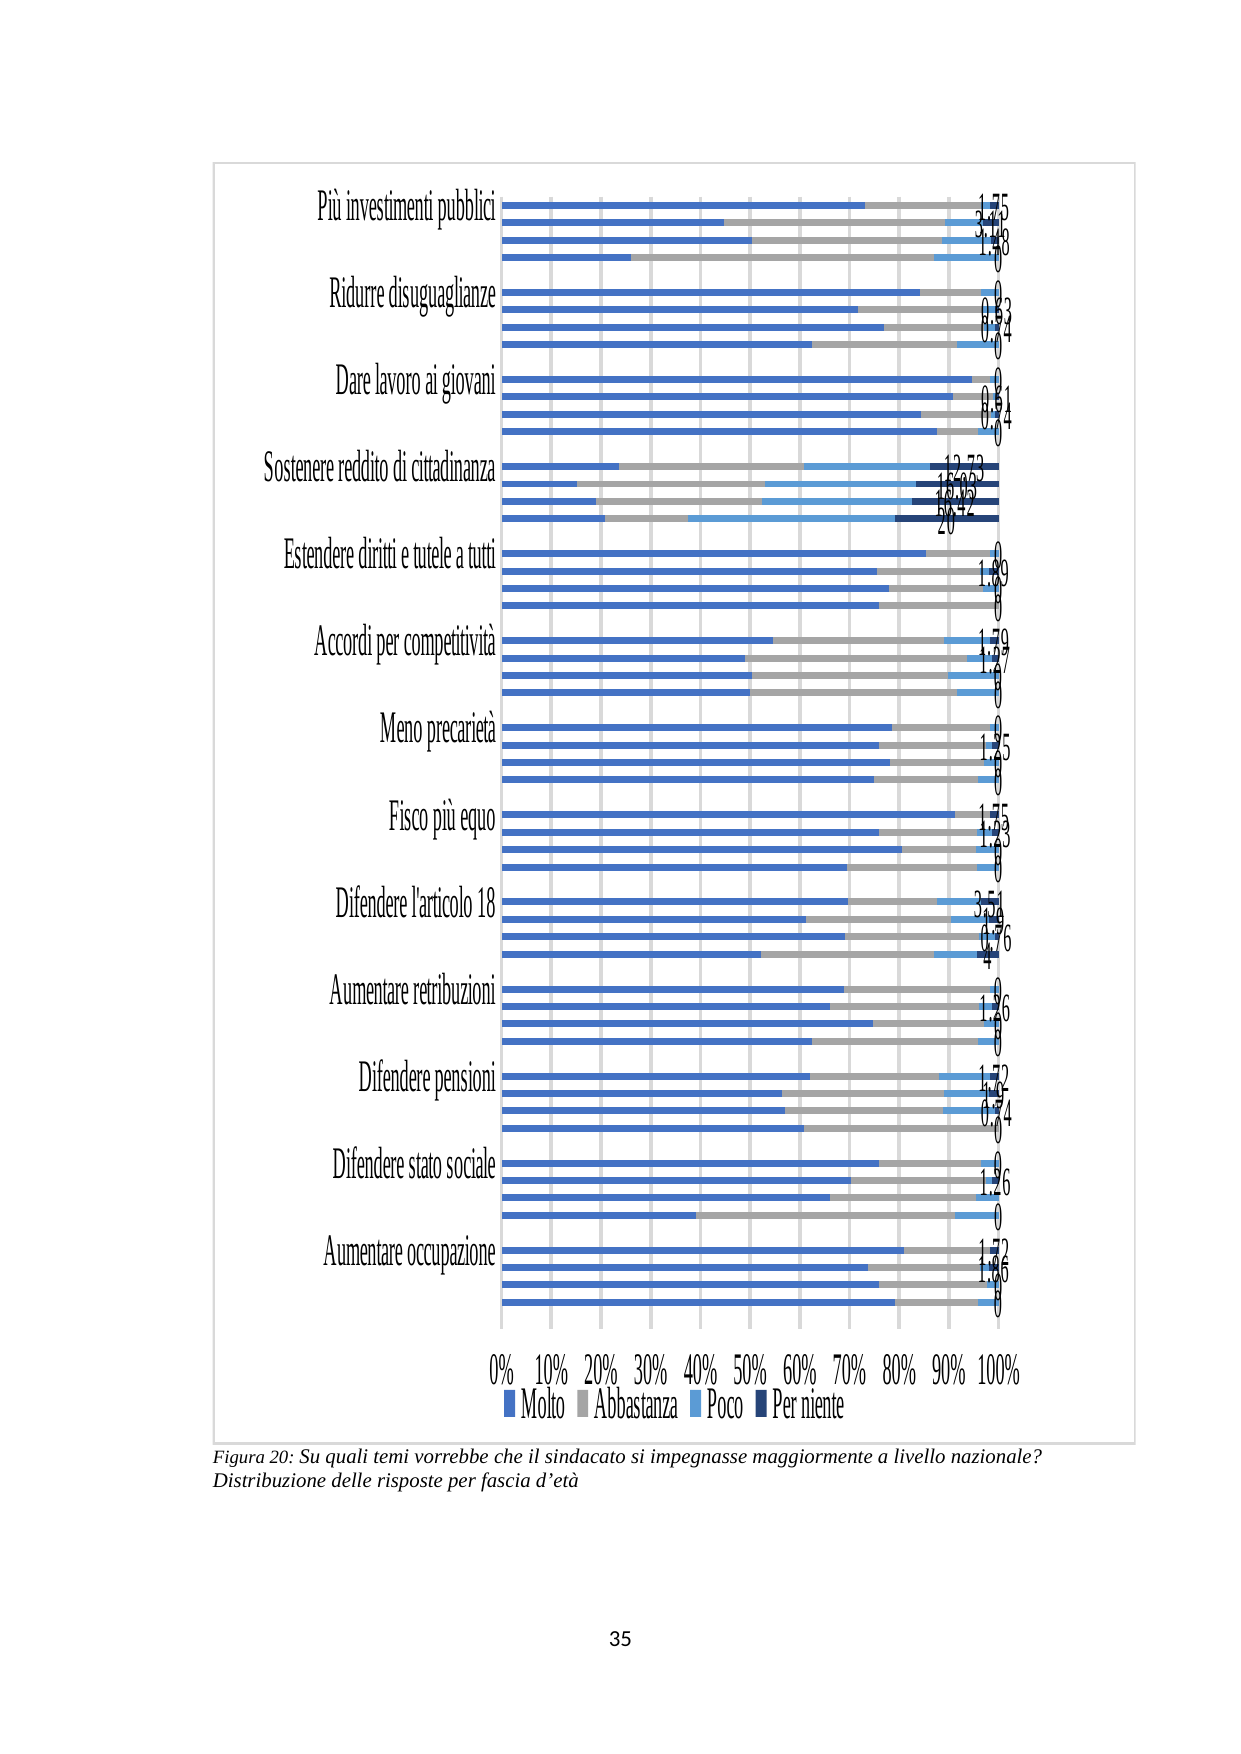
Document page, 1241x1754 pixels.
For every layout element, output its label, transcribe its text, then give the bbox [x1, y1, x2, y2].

text Figura 20: Su quali temi vorrebbe che il sindacato si impegnasse maggiormente a livello nazionale? Distribuzione delle risposte per fascia d’età [213, 1445, 1057, 1492]
